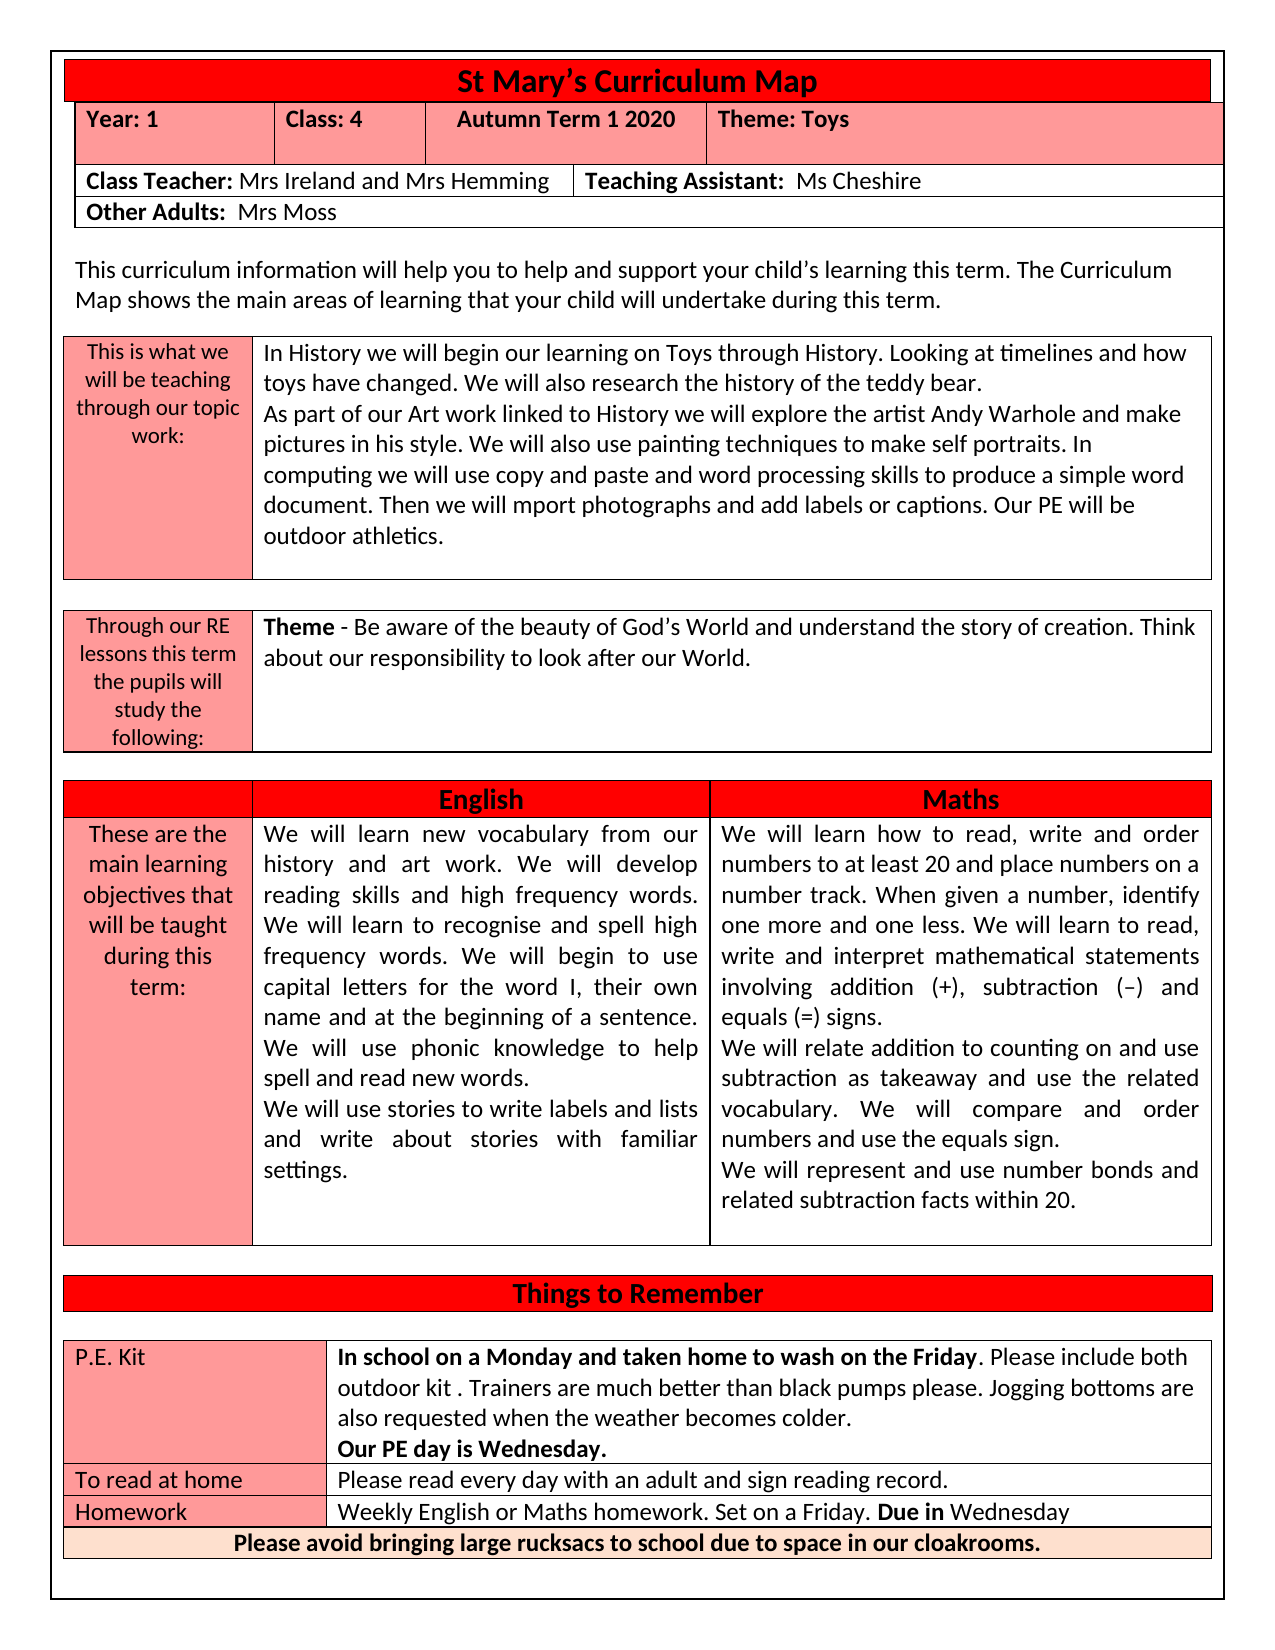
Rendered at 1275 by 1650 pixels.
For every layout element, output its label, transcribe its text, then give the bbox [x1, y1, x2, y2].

table_cell Class Teacher: Mrs Ireland and Mrs Hemming [76, 165, 573, 196]
table_header Maths [711, 781, 1211, 817]
table_cell Other Adults: Mrs Moss [76, 197, 1223, 227]
table_header St Mary’s Curriculum Map [65, 60, 1210, 101]
table_cell Weekly English or Maths homework. Set on a Friday. Due in Wednesday [327, 1496, 1211, 1526]
table_header Theme: Toys [707, 103, 1223, 164]
table_header [64, 781, 252, 817]
table_header Autumn Term 1 2020 [426, 103, 706, 164]
table_header Class: 4 [275, 103, 425, 164]
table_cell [64, 1528, 1211, 1558]
table_header Through our RE lessons this term the pupils will study the following: [64, 611, 252, 751]
table_header This is what we will be teaching through our topic work: [64, 337, 252, 579]
table_cell We will learn how to read, write and order numbers to at least 20 and place numbers on a number track. When given a number, identify one more and one less. We will learn to read, write and interpret mathematical statements involving addition (+), subtraction (–) and equals (=) signs. We will relate addition to counting on and use subtraction as takeaway and use the related vocabulary. We will compare and order numbers and use the equals sign. We will represent and use number bonds and related subtraction facts within 20. [711, 818, 1211, 1245]
table_header Year: 1 [76, 103, 274, 164]
table_cell Teaching Assistant: Ms Cheshire [574, 165, 1223, 196]
table_cell Homework [64, 1496, 326, 1526]
table_header P.E. Kit [64, 1341, 326, 1463]
table_cell We will learn new vocabulary from our history and art work. We will develop reading skills and high frequency words. We will learn to recognise and spell high frequency words. We will begin to use capital letters for the word I, their own name and at the beginning of a sentence. We will use phonic knowledge to help spell and read new words. We will use stories to write labels and lists and write about stories with familiar settings. [253, 818, 709, 1245]
table_header In History we will begin our learning on Toys through History. Looking at timelines and how toys have changed. We will also research the history of the teddy bear. As part of our Art work linked to History we will explore the artist Andy Warhole and make pictures in his style. We will also use painting techniques to make self portraits. In computing we will use copy and paste and word processing skills to produce a simple word document. Then we will mport photographs and add labels or captions. Our PE will be outdoor athletics. [253, 337, 1211, 579]
table_header In school on a Monday and taken home to wash on the Friday. Please include both outdoor kit . Trainers are much better than black pumps please. Jogging bottoms are also requested when the weather becomes colder. Our PE day is Wednesday. [327, 1341, 1211, 1463]
table_header Theme - Be aware of the beauty of God’s World and understand the story of creation. Think about our responsibility to look after our World. [253, 611, 1211, 751]
table_header Things to Remember [64, 1276, 1212, 1311]
table_header English [253, 781, 709, 817]
table_cell These are the main learning objectives that will be taught during this term: [64, 818, 252, 1245]
table_cell Please read every day with an adult and sign reading record. [327, 1464, 1211, 1495]
table_cell To read at home [64, 1464, 326, 1495]
text This curriculum information will help you to help and support your child’s learning this term. The Curriculum Map shows the main areas of learning that your child will undertake during this term. [75, 254, 1200, 315]
